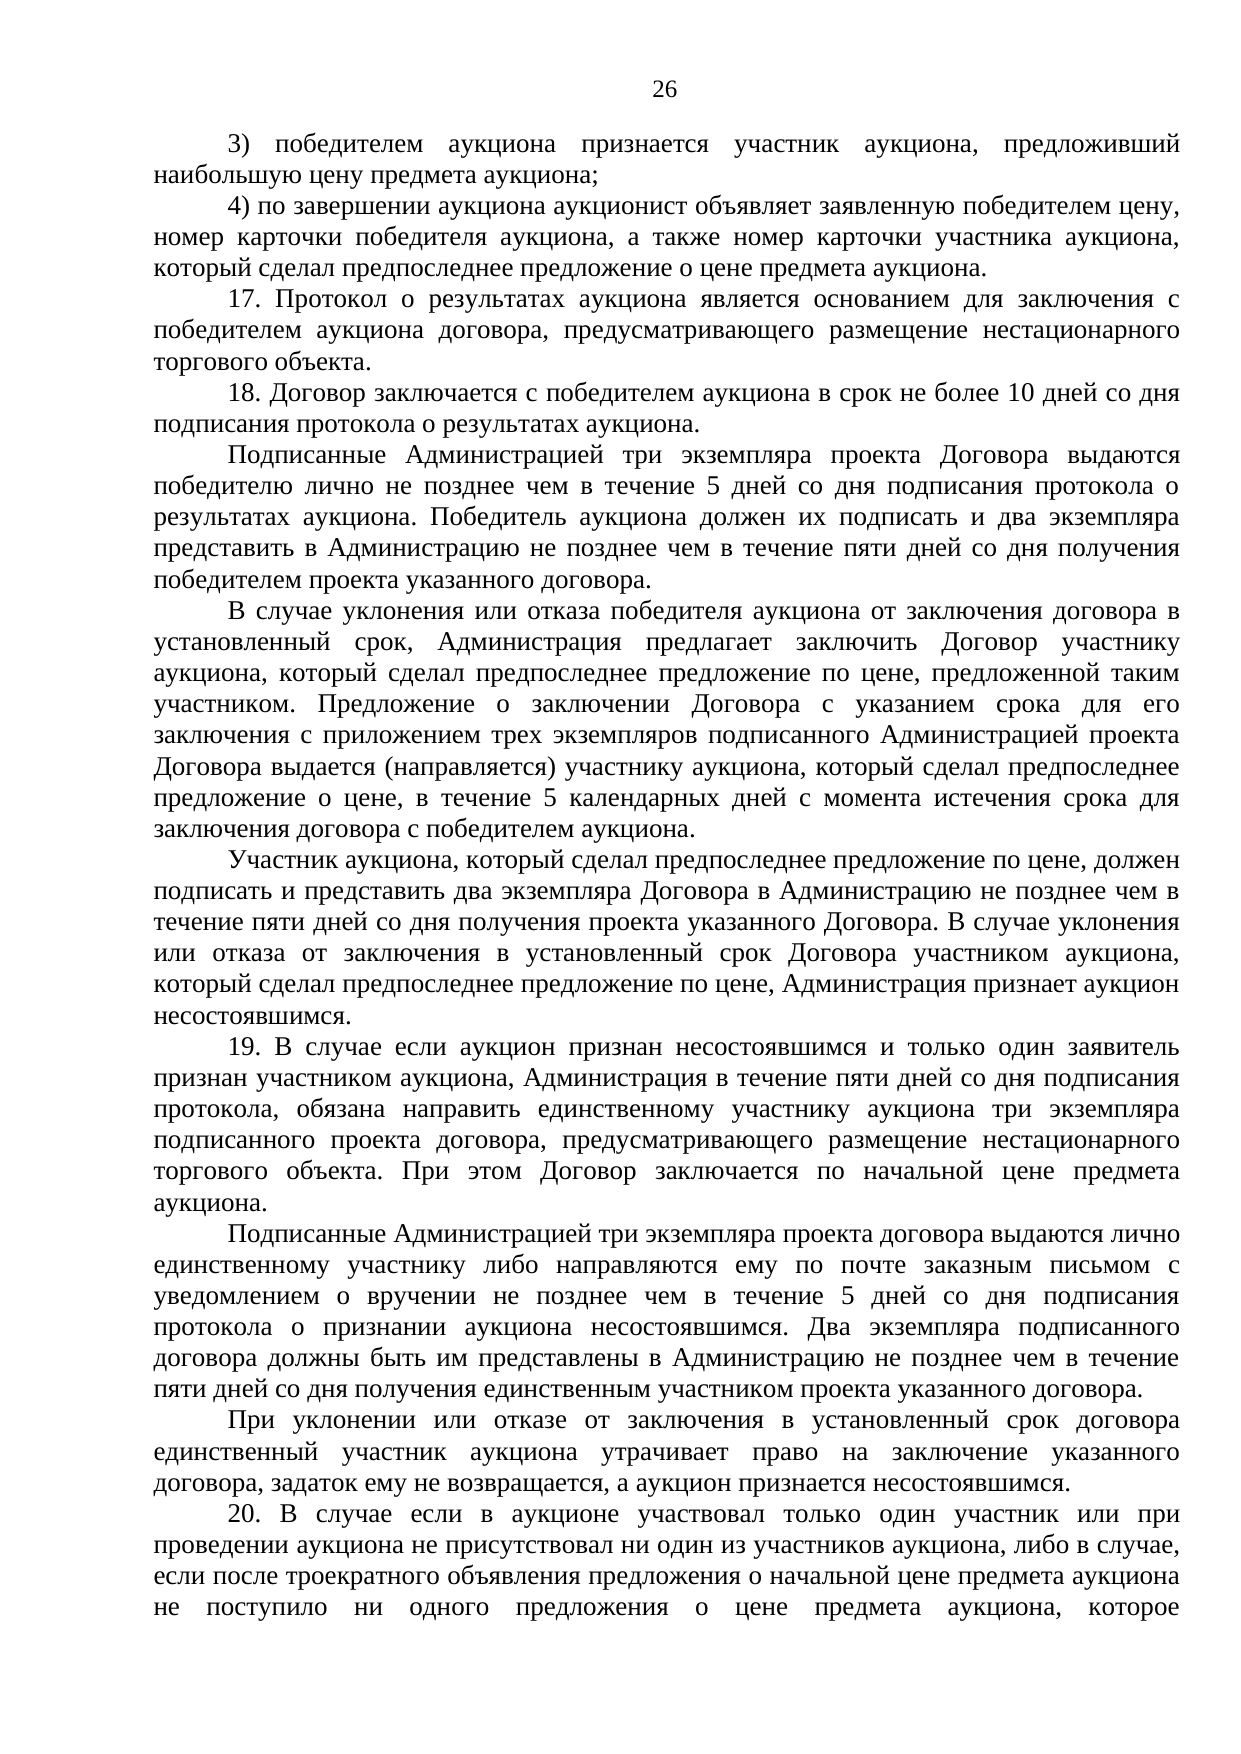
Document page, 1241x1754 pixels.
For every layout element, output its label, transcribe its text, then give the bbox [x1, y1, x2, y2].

text При уклонении или отказе от заключения в установленный срок договора единственный участник аукциона утрачивает право на заключение указанного договора, задаток ему не возвращается, а аукцион признается несостоявшимся. [153, 1404, 1181, 1497]
text 18. Договор заключается с победителем аукциона в срок не более 10 дней со дня подписания протокола о результатах аукциона. [153, 376, 1181, 438]
text Подписанные Администрацией три экземпляра проекта Договора выдаются победителю лично не позднее чем в течение 5 дней со дня подписания протокола о результатах аукциона. Победитель аукциона должен их подписать и два экземпляра представить в Администрацию не позднее чем в течение пяти дней со дня получения победителем проекта указанного договора. [153, 438, 1181, 594]
text 17. Протокол о результатах аукциона является основанием для заключения с победителем аукциона договора, предусматривающего размещение нестационарного торгового объекта. [153, 282, 1181, 376]
text 4) по завершении аукциона аукционист объявляет заявленную победителем цену, номер карточки победителя аукциона, а также номер карточки участника аукциона, который сделал предпоследнее предложение о цене предмета аукциона. [153, 189, 1181, 282]
text В случае уклонения или отказа победителя аукциона от заключения договора в установленный срок, Администрация предлагает заключить Договор участнику аукциона, который сделал предпоследнее предложение по цене, предложенной таким участником. Предложение о заключении Договора с указанием срока для его заключения с приложением трех экземпляров подписанного Администрацией проекта Договора выдается (направляется) участнику аукциона, который сделал предпоследнее предложение о цене, в течение 5 календарных дней с момента истечения срока для заключения договора с победителем аукциона. [153, 594, 1181, 843]
text Участник аукциона, который сделал предпоследнее предложение по цене, должен подписать и представить два экземпляра Договора в Администрацию не позднее чем в течение пяти дней со дня получения проекта указанного Договора. В случае уклонения или отказа от заключения в установленный срок Договора участником аукциона, который сделал предпоследнее предложение по цене, Администрация признает аукцион несостоявшимся. [153, 843, 1181, 1030]
text Подписанные Администрацией три экземпляра проекта договора выдаются лично единственному участнику либо направляются ему по почте заказным письмом с уведомлением о вручении не позднее чем в течение 5 дней со дня подписания протокола о признании аукциона несостоявшимся. Два экземпляра подписанного договора должны быть им представлены в Администрацию не позднее чем в течение пяти дней со дня получения единственным участником проекта указанного договора. [153, 1217, 1181, 1404]
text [153, 1497, 1181, 1622]
text 3) победителем аукциона признается участник аукциона, предложивший наибольшую цену предмета аукциона; [153, 127, 1181, 189]
text 19. В случае если аукцион признан несостоявшимся и только один заявитель признан участником аукциона, Администрация в течение пяти дней со дня подписания протокола, обязана направить единственному участнику аукциона три экземпляра подписанного проекта договора, предусматривающего размещение нестационарного торгового объекта. При этом Договор заключается по начальной цене предмета аукциона. [153, 1030, 1181, 1217]
